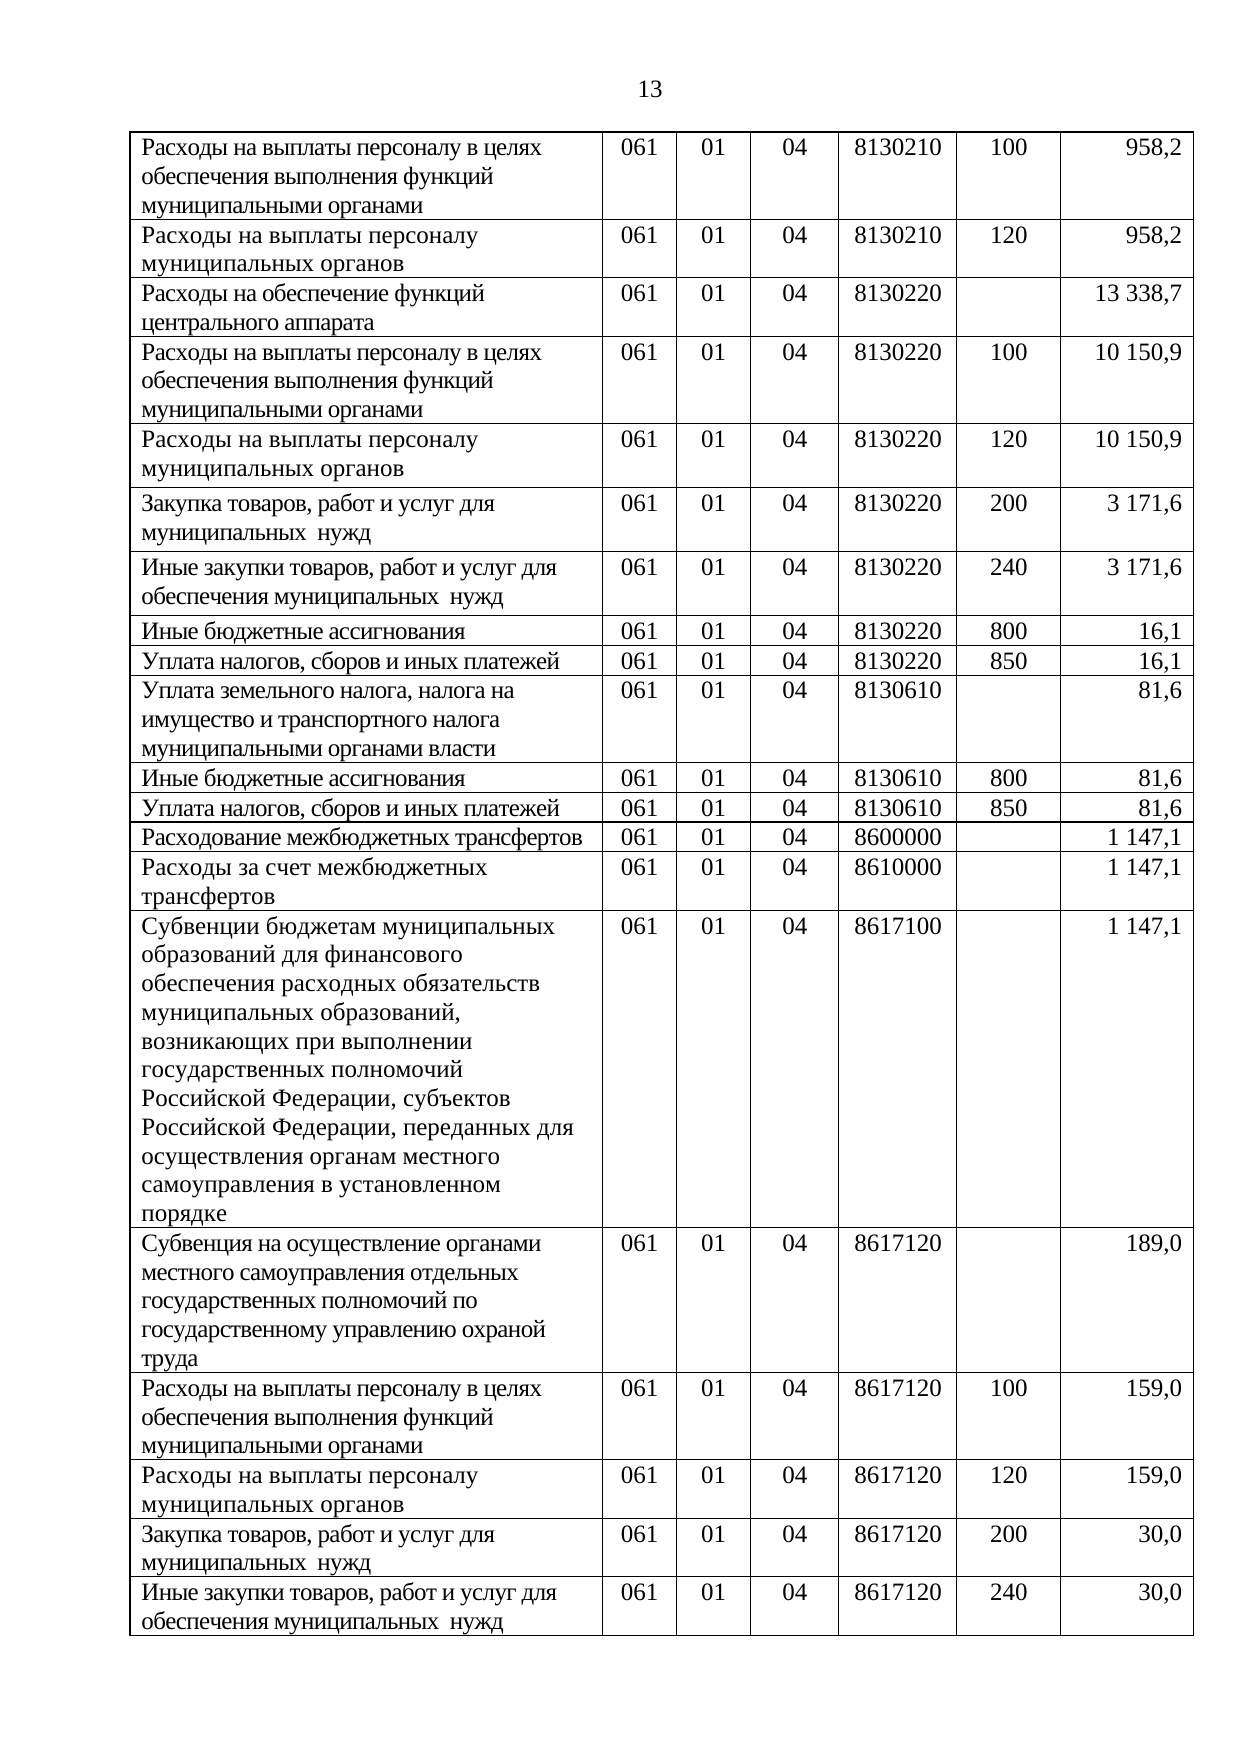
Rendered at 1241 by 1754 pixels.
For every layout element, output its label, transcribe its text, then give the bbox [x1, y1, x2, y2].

table_cell 800 [957, 616, 1060, 645]
table_cell 061 [603, 823, 676, 851]
table_cell 061 [603, 552, 676, 615]
table_cell 01 [677, 1228, 750, 1372]
table_cell 100 [957, 337, 1060, 423]
table_cell 8130610 [839, 763, 956, 792]
table_cell 061 [603, 337, 676, 423]
table_cell 8610000 [839, 852, 956, 910]
table_cell 8617100 [839, 911, 956, 1227]
table_cell 01 [677, 424, 750, 487]
table_cell 061 [603, 852, 676, 910]
table_cell 04 [751, 424, 838, 487]
table_cell Расходы за счет межбюджетных трансфертов [131, 852, 602, 910]
table_cell 04 [751, 1519, 838, 1576]
table_cell Расходы на выплаты персоналу муниципальных органов [131, 220, 602, 277]
table_cell Расходы на выплаты персоналу муниципальных органов [131, 1460, 602, 1518]
table_cell 3 171,6 [1061, 488, 1193, 551]
table_cell 061 [603, 133, 676, 219]
table_cell 061 [603, 793, 676, 821]
table_cell 8130210 [839, 133, 956, 219]
table_cell 04 [751, 646, 838, 674]
table_cell 200 [957, 488, 1060, 551]
table_cell 1 147,1 [1061, 823, 1193, 851]
table_cell 061 [603, 763, 676, 792]
table_cell 04 [751, 763, 838, 792]
table_cell 01 [677, 852, 750, 910]
table_cell 01 [677, 220, 750, 277]
table_cell Субвенции бюджетам муниципальных образований для финансового обеспечения расходных обязательств муниципальных образований, возникающих при выполнении государственных полномочий Российской Федерации, субъектов Российской Федерации, переданных для осуществления органам местного самоуправления в установленном порядке [131, 911, 602, 1227]
table_cell 30,0 [1061, 1577, 1193, 1635]
table_cell 958,2 [1061, 220, 1193, 277]
table_cell Расходы на обеспечение функций центрального аппарата [131, 278, 602, 336]
table_cell Субвенция на осуществление органами местного самоуправления отдельных государственных полномочий по государственному управлению охраной труда [131, 1228, 602, 1372]
table_cell 01 [677, 1460, 750, 1518]
table_cell 04 [751, 911, 838, 1227]
table_cell 16,1 [1061, 646, 1193, 674]
table_cell 01 [677, 278, 750, 336]
table_cell 8130220 [839, 488, 956, 551]
table_cell 04 [751, 278, 838, 336]
table_cell Закупка товаров, работ и услуг для муниципальных нужд [131, 1519, 602, 1576]
table_cell 8617120 [839, 1519, 956, 1576]
table_cell [957, 676, 1060, 762]
table_cell 01 [677, 552, 750, 615]
table_cell [957, 1228, 1060, 1372]
table_cell [957, 823, 1060, 851]
table_cell Иные закупки товаров, работ и услуг для обеспечения муниципальных нужд [131, 552, 602, 615]
table_cell 120 [957, 424, 1060, 487]
table_cell 04 [751, 676, 838, 762]
table_cell 189,0 [1061, 1228, 1193, 1372]
table_cell 061 [603, 488, 676, 551]
table_cell 100 [957, 133, 1060, 219]
table_cell 240 [957, 1577, 1060, 1635]
table_cell 8617120 [839, 1373, 956, 1459]
table_cell 01 [677, 616, 750, 645]
table_cell Уплата земельного налога, налога на имущество и транспортного налога муниципальными органами власти [131, 676, 602, 762]
table_cell 8600000 [839, 823, 956, 851]
table_cell Расходы на выплаты персоналу муниципальных органов [131, 424, 602, 487]
table_cell 01 [677, 1519, 750, 1576]
table_cell Иные бюджетные ассигнования [131, 616, 602, 645]
table_cell 8130220 [839, 424, 956, 487]
table_cell 8130610 [839, 793, 956, 821]
table_cell 800 [957, 763, 1060, 792]
table_cell 30,0 [1061, 1519, 1193, 1576]
table_cell 04 [751, 1460, 838, 1518]
table_cell Закупка товаров, работ и услуг для муниципальных нужд [131, 488, 602, 551]
table_cell Расходы на выплаты персоналу в целях обеспечения выполнения функций муниципальными органами [131, 133, 602, 219]
table_cell 16,1 [1061, 616, 1193, 645]
table_cell 100 [957, 1373, 1060, 1459]
table_cell 04 [751, 552, 838, 615]
table_cell 3 171,6 [1061, 552, 1193, 615]
table_cell Расходование межбюджетных трансфертов [131, 823, 602, 851]
table_cell 061 [603, 1228, 676, 1372]
table_cell 04 [751, 133, 838, 219]
table_cell 8130220 [839, 646, 956, 674]
table_cell Уплата налогов, сборов и иных платежей [131, 646, 602, 674]
table_cell 13 338,7 [1061, 278, 1193, 336]
table_cell 850 [957, 793, 1060, 821]
table_cell 01 [677, 646, 750, 674]
table_cell 01 [677, 823, 750, 851]
table_cell 240 [957, 552, 1060, 615]
table_cell 8130220 [839, 616, 956, 645]
table_cell 061 [603, 1519, 676, 1576]
table_cell 8130220 [839, 552, 956, 615]
table_cell 200 [957, 1519, 1060, 1576]
table_cell 8617120 [839, 1460, 956, 1518]
table_cell 061 [603, 220, 676, 277]
table_cell 061 [603, 616, 676, 645]
table_cell 01 [677, 337, 750, 423]
table_cell 81,6 [1061, 793, 1193, 821]
table_cell 10 150,9 [1061, 337, 1193, 423]
table_cell 04 [751, 823, 838, 851]
table_cell 8617120 [839, 1228, 956, 1372]
table_cell 1 147,1 [1061, 911, 1193, 1227]
table_cell 8130210 [839, 220, 956, 277]
table_cell 958,2 [1061, 133, 1193, 219]
table_cell 061 [603, 278, 676, 336]
table_cell Иные закупки товаров, работ и услуг для обеспечения муниципальных нужд [131, 1577, 602, 1635]
table_cell 04 [751, 793, 838, 821]
table_cell 01 [677, 763, 750, 792]
table_cell 8130220 [839, 337, 956, 423]
table_cell 04 [751, 220, 838, 277]
table_cell 01 [677, 1577, 750, 1635]
table_cell Уплата налогов, сборов и иных платежей [131, 793, 602, 821]
table_cell 8130220 [839, 278, 956, 336]
table_cell [957, 278, 1060, 336]
table_cell [957, 852, 1060, 910]
table_cell Расходы на выплаты персоналу в целях обеспечения выполнения функций муниципальными органами [131, 337, 602, 423]
table_cell 850 [957, 646, 1060, 674]
table_cell 04 [751, 337, 838, 423]
table_cell 061 [603, 424, 676, 487]
table_cell 04 [751, 1373, 838, 1459]
table_cell 01 [677, 133, 750, 219]
table_cell Иные бюджетные ассигнования [131, 763, 602, 792]
table_cell 81,6 [1061, 676, 1193, 762]
table_cell 04 [751, 488, 838, 551]
table_cell 8130610 [839, 676, 956, 762]
table_cell Расходы на выплаты персоналу в целях обеспечения выполнения функций муниципальными органами [131, 1373, 602, 1459]
table_cell 159,0 [1061, 1460, 1193, 1518]
table_cell 120 [957, 1460, 1060, 1518]
table_cell 01 [677, 911, 750, 1227]
table_cell 8617120 [839, 1577, 956, 1635]
table_cell 061 [603, 1460, 676, 1518]
table_cell [957, 911, 1060, 1227]
table_cell 061 [603, 1577, 676, 1635]
table_cell 01 [677, 793, 750, 821]
table_cell 04 [751, 1577, 838, 1635]
table_cell 01 [677, 1373, 750, 1459]
table_cell 061 [603, 1373, 676, 1459]
table_cell 01 [677, 488, 750, 551]
table_cell 10 150,9 [1061, 424, 1193, 487]
table_cell 81,6 [1061, 763, 1193, 792]
table_cell 01 [677, 676, 750, 762]
table_cell 061 [603, 676, 676, 762]
table_cell 04 [751, 1228, 838, 1372]
table_cell 04 [751, 852, 838, 910]
table_cell 04 [751, 616, 838, 645]
table_cell 061 [603, 646, 676, 674]
table_cell 159,0 [1061, 1373, 1193, 1459]
table_cell 1 147,1 [1061, 852, 1193, 910]
table_cell 061 [603, 911, 676, 1227]
table_cell 120 [957, 220, 1060, 277]
